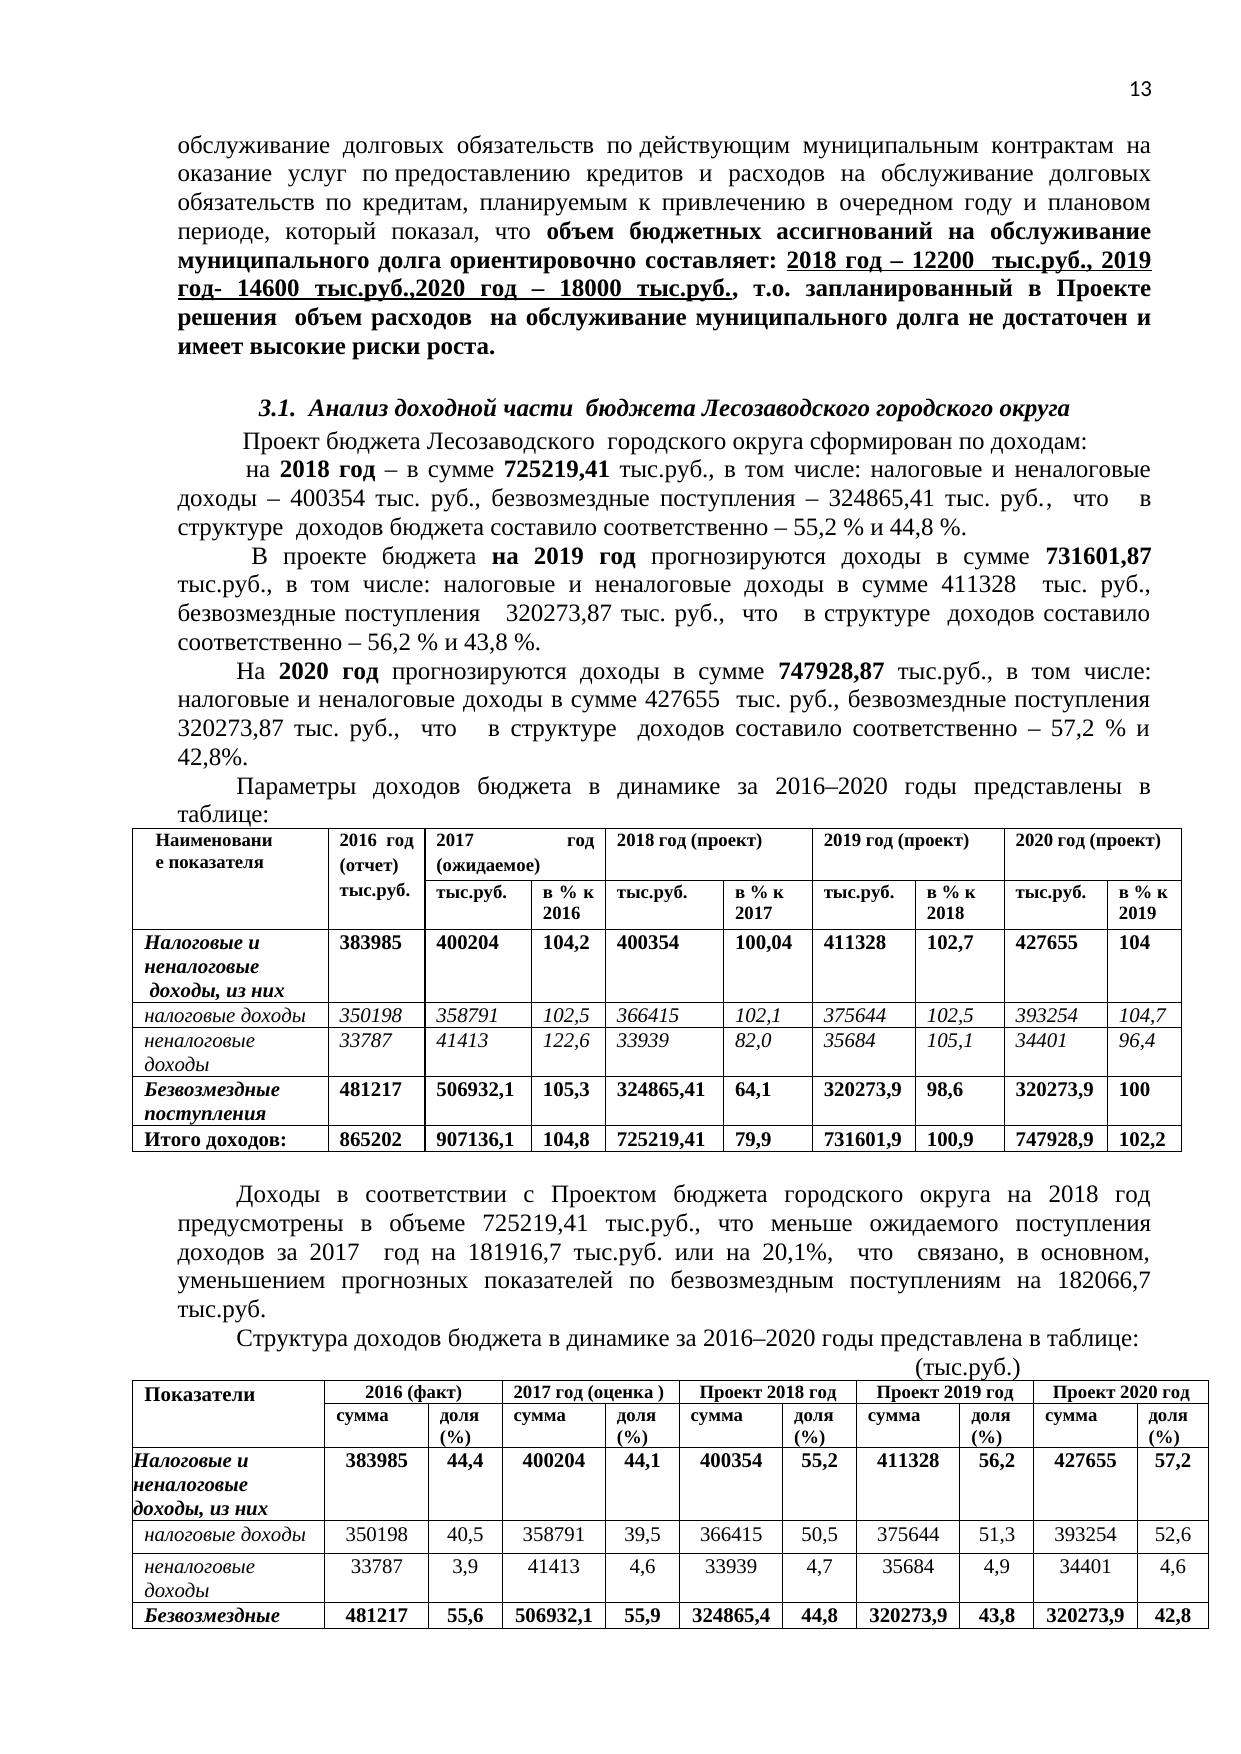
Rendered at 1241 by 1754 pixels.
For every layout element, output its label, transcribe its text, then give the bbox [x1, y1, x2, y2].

table_cell 104,7 [1108, 1003, 1181, 1027]
table_cell 3,9 [429, 1554, 502, 1602]
table_cell 383985 [325, 1448, 428, 1520]
table_cell 324865,4 [680, 1603, 782, 1627]
table_cell 43,8 [960, 1603, 1033, 1627]
table_cell 39,5 [606, 1521, 679, 1552]
table_cell 4,9 [960, 1554, 1033, 1602]
table_cell 400354 [680, 1448, 782, 1520]
table_cell 104 [1108, 930, 1181, 1002]
table_header Проект 2019 год [857, 1381, 1033, 1403]
table_cell 44,1 [606, 1448, 679, 1520]
table_cell 102,2 [1108, 1126, 1181, 1151]
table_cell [133, 1603, 324, 1627]
table_cell 393254 [1034, 1521, 1137, 1552]
table_cell 34401 [1034, 1554, 1137, 1602]
table_cell 51,3 [960, 1521, 1033, 1552]
table_cell 50,5 [783, 1521, 856, 1552]
table_cell 427655 [1034, 1448, 1137, 1520]
text Параметры доходов бюджета в динамике за 2016–2020 годы представлены в таблице: [177, 771, 1152, 828]
table_cell 100,04 [724, 930, 812, 1002]
table_cell 358791 [503, 1521, 605, 1552]
table_cell 865202 [329, 1126, 424, 1151]
table_cell доля (%) [606, 1404, 679, 1447]
table_cell доля (%) [429, 1404, 502, 1447]
table_cell 907136,1 [426, 1126, 531, 1151]
table_cell 400204 [503, 1448, 605, 1520]
table_cell 35684 [857, 1554, 959, 1602]
table_cell 102,7 [916, 930, 1004, 1002]
text В проекте бюджета на 2019 год прогнозируются доходы в сумме 731601,87 тыс.руб., в том числе: налоговые и неналоговые доходы в сумме 411328 тыс. руб., безвозмездные поступления 320273,87 тыс. руб., что в структуре доходов составило соответственно – 56,2 % и 43,8 %. [177, 541, 1152, 656]
table_cell 375644 [813, 1003, 915, 1027]
table_cell тыс.руб. [426, 881, 531, 929]
text На 2020 год прогнозируются доходы в сумме 747928,87 тыс.руб., в том числе: налоговые и неналоговые доходы в сумме 427655 тыс. руб., безвозмездные поступления 320273,87 тыс. руб., что в структуре доходов составило соответственно – 57,2 % и 42,8%. [177, 656, 1152, 771]
table_cell сумма [1034, 1404, 1137, 1447]
table_cell 350198 [329, 1003, 424, 1027]
table_cell 64,1 [724, 1077, 812, 1125]
table_cell 102,5 [532, 1003, 605, 1027]
table_header [133, 829, 328, 929]
table_cell 324865,41 [606, 1077, 723, 1125]
table_cell 481217 [329, 1077, 424, 1125]
table_cell неналоговые доходы [133, 1028, 328, 1076]
table_cell 122,6 [532, 1028, 605, 1076]
table_cell Итого доходов: [133, 1126, 328, 1151]
table_cell 44,4 [429, 1448, 502, 1520]
table_cell 82,0 [724, 1028, 812, 1076]
text Доходы в соответствии с Проектом бюджета городского округа на 2018 год предусмотрены в объеме 725219,41 тыс.руб., что меньше ожидаемого поступления доходов за 2017 год на 181916,7 тыс.руб. или на 20,1%, что связано, в основном, уменьшением прогнозных показателей по безвозмездным поступлениям на 182066,7 тыс.руб. [177, 1179, 1152, 1323]
table_cell тыс.руб. [813, 881, 915, 929]
table_cell доля (%) [1138, 1404, 1208, 1447]
table_cell неналоговые доходы [133, 1554, 324, 1602]
table_cell сумма [503, 1404, 605, 1447]
table_cell 411328 [857, 1448, 959, 1520]
table_cell 33787 [329, 1028, 424, 1076]
table_cell 400204 [426, 930, 531, 1002]
table_cell сумма [857, 1404, 959, 1447]
table_cell 104,2 [532, 930, 605, 1002]
table_cell 100 [1108, 1077, 1181, 1125]
table_header Проект 2020 год [1034, 1381, 1208, 1403]
table_cell 55,2 [783, 1448, 856, 1520]
table_cell 42,8 [1138, 1603, 1208, 1627]
table_cell 4,7 [783, 1554, 856, 1602]
table_cell 747928,9 [1005, 1126, 1107, 1151]
table_cell 4,6 [1138, 1554, 1208, 1602]
table_cell 366415 [680, 1521, 782, 1552]
table_header 2019 год (проект) [813, 829, 1004, 879]
table_cell сумма [680, 1404, 782, 1447]
table_cell 383985 [329, 930, 424, 1002]
table_header 2020 год (проект) [1005, 829, 1181, 879]
table_cell Безвозмездные поступления [133, 1077, 328, 1125]
table_cell 52,6 [1138, 1521, 1208, 1552]
table_cell 104,8 [532, 1126, 605, 1151]
table_cell тыс.руб. [606, 881, 723, 929]
table_cell в % к 2019 [1108, 881, 1181, 929]
table_cell 481217 [325, 1603, 428, 1627]
table_cell 56,2 [960, 1448, 1033, 1520]
table_header 2016 год (отчет) тыс.руб. [329, 829, 424, 929]
table_cell в % к 2018 [916, 881, 1004, 929]
table_cell 4,6 [606, 1554, 679, 1602]
table_cell 41413 [426, 1028, 531, 1076]
table_cell 105,3 [532, 1077, 605, 1125]
table_cell сумма [325, 1404, 428, 1447]
table_cell в % к 2017 [724, 881, 812, 929]
table_header 2016 (факт) [325, 1381, 502, 1403]
table_cell 320273,9 [1034, 1603, 1137, 1627]
text 3.1. Анализ доходной части бюджета Лесозаводского городского округа [177, 393, 1152, 422]
table_cell 57,2 [1138, 1448, 1208, 1520]
table_cell 40,5 [429, 1521, 502, 1552]
text Структура доходов бюджета в динамике за 2016–2020 годы представлена в таблице: [177, 1323, 1152, 1352]
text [177, 130, 1152, 360]
table_cell 33939 [680, 1554, 782, 1602]
table_cell 393254 [1005, 1003, 1107, 1027]
table_cell 400354 [606, 930, 723, 1002]
table_cell 320273,9 [813, 1077, 915, 1125]
table_cell 358791 [426, 1003, 531, 1027]
table_cell 35684 [813, 1028, 915, 1076]
table_cell 350198 [325, 1521, 428, 1552]
table_cell 102,5 [916, 1003, 1004, 1027]
table_cell тыс.руб. [1005, 881, 1107, 929]
table_cell 320273,9 [857, 1603, 959, 1627]
table_cell 105,1 [916, 1028, 1004, 1076]
table_cell налоговые доходы [133, 1521, 324, 1552]
table_cell 33787 [325, 1554, 428, 1602]
text (тыс.руб.) [177, 1352, 1152, 1380]
table_cell 79,9 [724, 1126, 812, 1151]
table_cell 41413 [503, 1554, 605, 1602]
table_cell 96,4 [1108, 1028, 1181, 1076]
table_cell 100,9 [916, 1126, 1004, 1151]
table_cell налоговые доходы [133, 1003, 328, 1027]
table_cell 55,9 [606, 1603, 679, 1627]
text Проект бюджета Лесозаводского городского округа сформирован по доходам: [177, 426, 1152, 454]
table_header 2017 год (ожидаемое) [426, 829, 605, 879]
table_cell 506932,1 [503, 1603, 605, 1627]
table_cell 320273,9 [1005, 1077, 1107, 1125]
table_cell [133, 930, 328, 1002]
table_header 2018 год (проект) [606, 829, 812, 879]
table_cell 506932,1 [426, 1077, 531, 1125]
table_cell 98,6 [916, 1077, 1004, 1125]
table_header Показатели [133, 1381, 324, 1447]
table_cell Налоговые и неналоговые доходы, из них [133, 1448, 324, 1520]
table_header Проект 2018 год [680, 1381, 856, 1403]
table_cell 366415 [606, 1003, 723, 1027]
text на 2018 год – в сумме 725219,41 тыс.руб., в том числе: налоговые и неналоговые доходы – 400354 тыс. руб., безвозмездные поступления – 324865,41 тыс. руб., что в структуре доходов бюджета составило соответственно – 55,2 % и 44,8 %. [177, 454, 1152, 541]
table_cell 427655 [1005, 930, 1107, 1002]
table_cell в % к 2016 [532, 881, 605, 929]
table_cell 33939 [606, 1028, 723, 1076]
table_cell 731601,9 [813, 1126, 915, 1151]
table_cell доля (%) [960, 1404, 1033, 1447]
table_cell 44,8 [783, 1603, 856, 1627]
table_cell 375644 [857, 1521, 959, 1552]
table_cell 725219,41 [606, 1126, 723, 1151]
table_cell 102,1 [724, 1003, 812, 1027]
table_cell 55,6 [429, 1603, 502, 1627]
table_cell 34401 [1005, 1028, 1107, 1076]
table_cell доля (%) [783, 1404, 856, 1447]
table_header 2017 год (оценка ) [503, 1381, 679, 1403]
table_cell 411328 [813, 930, 915, 1002]
